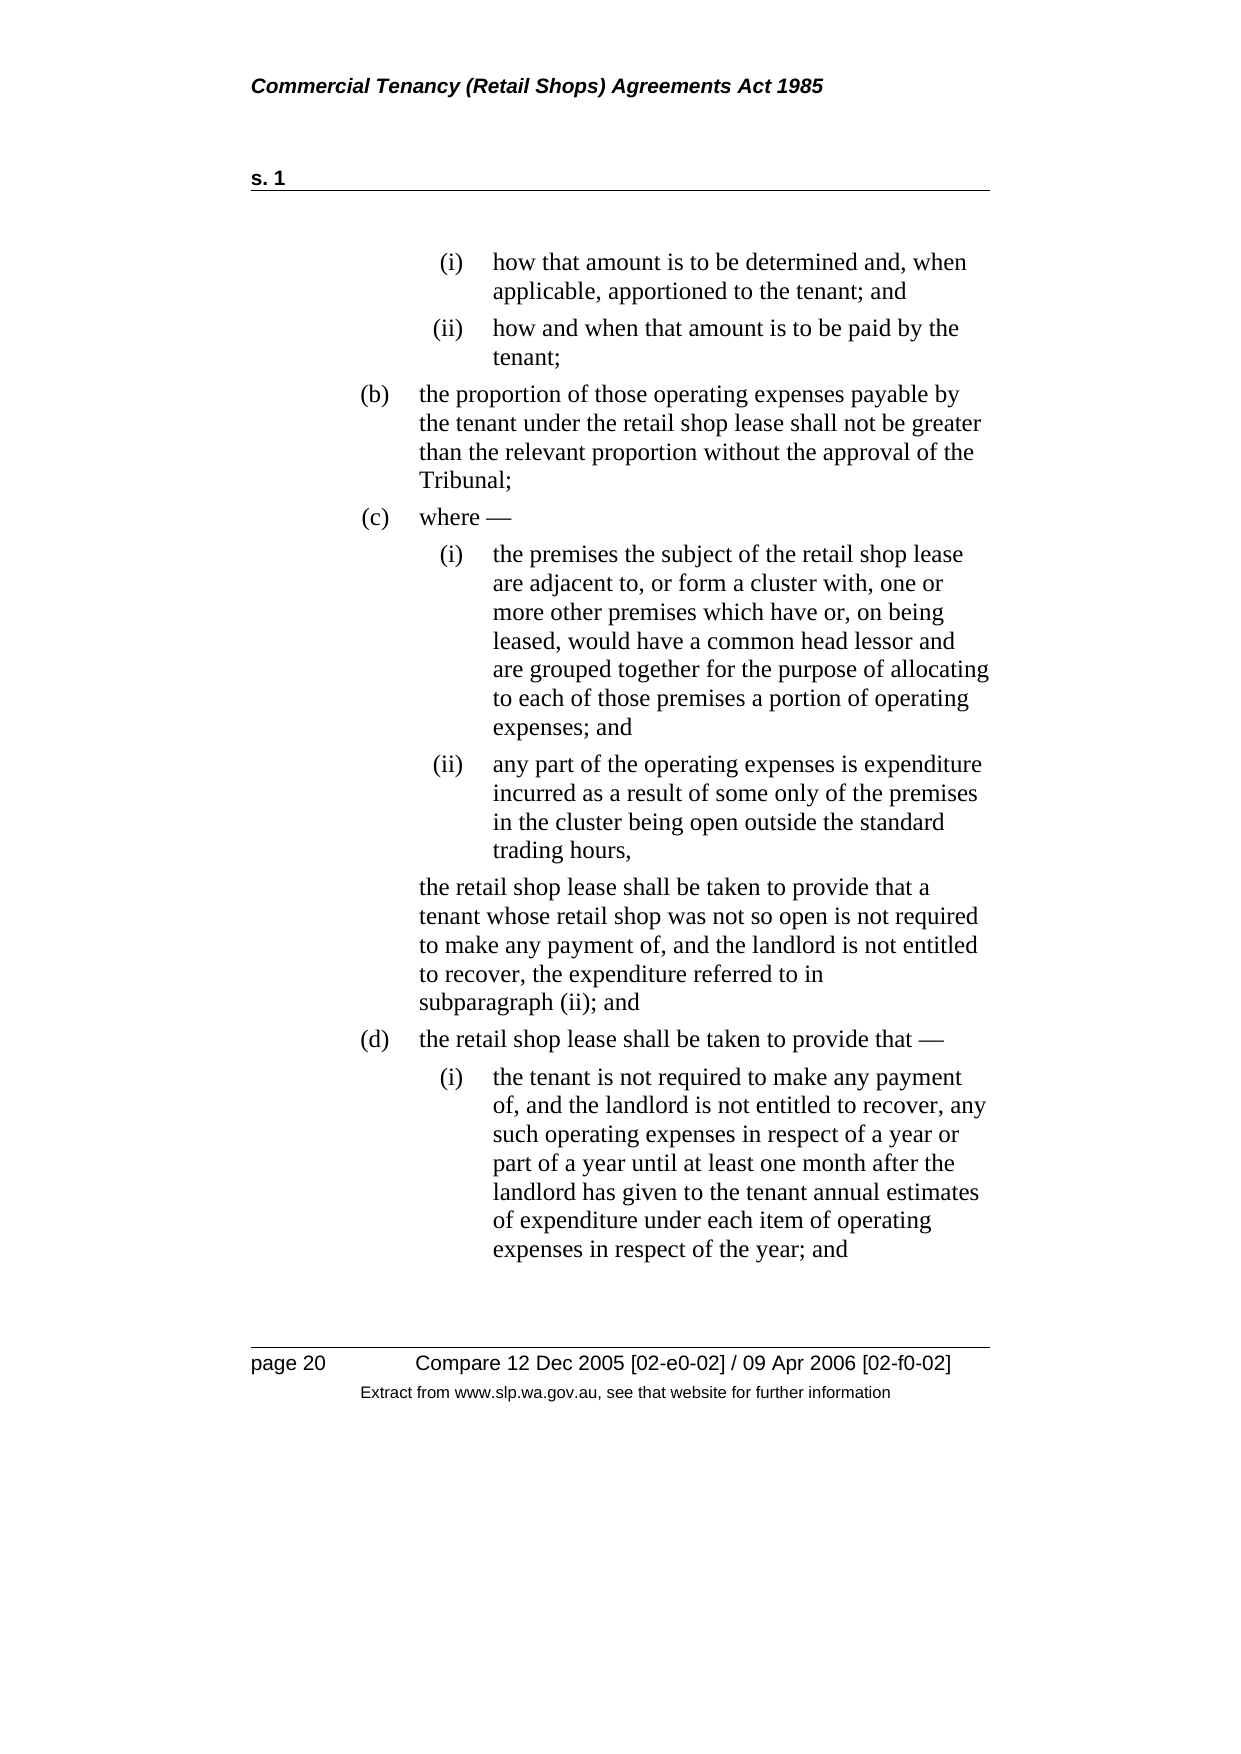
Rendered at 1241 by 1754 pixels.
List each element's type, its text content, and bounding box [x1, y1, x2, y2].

text (i) how that amount is to be determined and, when applicable, apportioned to the tenant; and [251, 247, 990, 305]
text (i) the tenant is not required to make any payment of, and the landlord is not entitled to recover, any such operating expenses in respect of a year or part of a year until at least one month after the landlord has given to the tenant annual estimates of expenditure under each item of operating expenses in respect of the year; and [251, 1062, 990, 1263]
text (c) where — [251, 502, 990, 531]
text (b) the proportion of those operating expenses payable by the tenant under the retail shop lease shall not be greater than the relevant proportion without the approval of the Tribunal; [251, 379, 990, 494]
text (i) the premises the subject of the retail shop lease are adjacent to, or form a cluster with, one or more other premises which have or, on being leased, would have a common head lessor and are grouped together for the purpose of allocating to each of those premises a portion of operating expenses; and [251, 539, 990, 741]
text (ii) any part of the operating expenses is expenditure incurred as a result of some only of the premises in the cluster being open outside the standard trading hours, [251, 749, 990, 864]
text (ii) how and when that amount is to be paid by the tenant; [251, 313, 990, 371]
text the retail shop lease shall be taken to provide that a tenant whose retail shop was not so open is not required to make any payment of, and the landlord is not entitled to recover, the expenditure referred to in subparagraph (ii); and [251, 872, 990, 1016]
text (d) the retail shop lease shall be taken to provide that — [251, 1024, 990, 1053]
